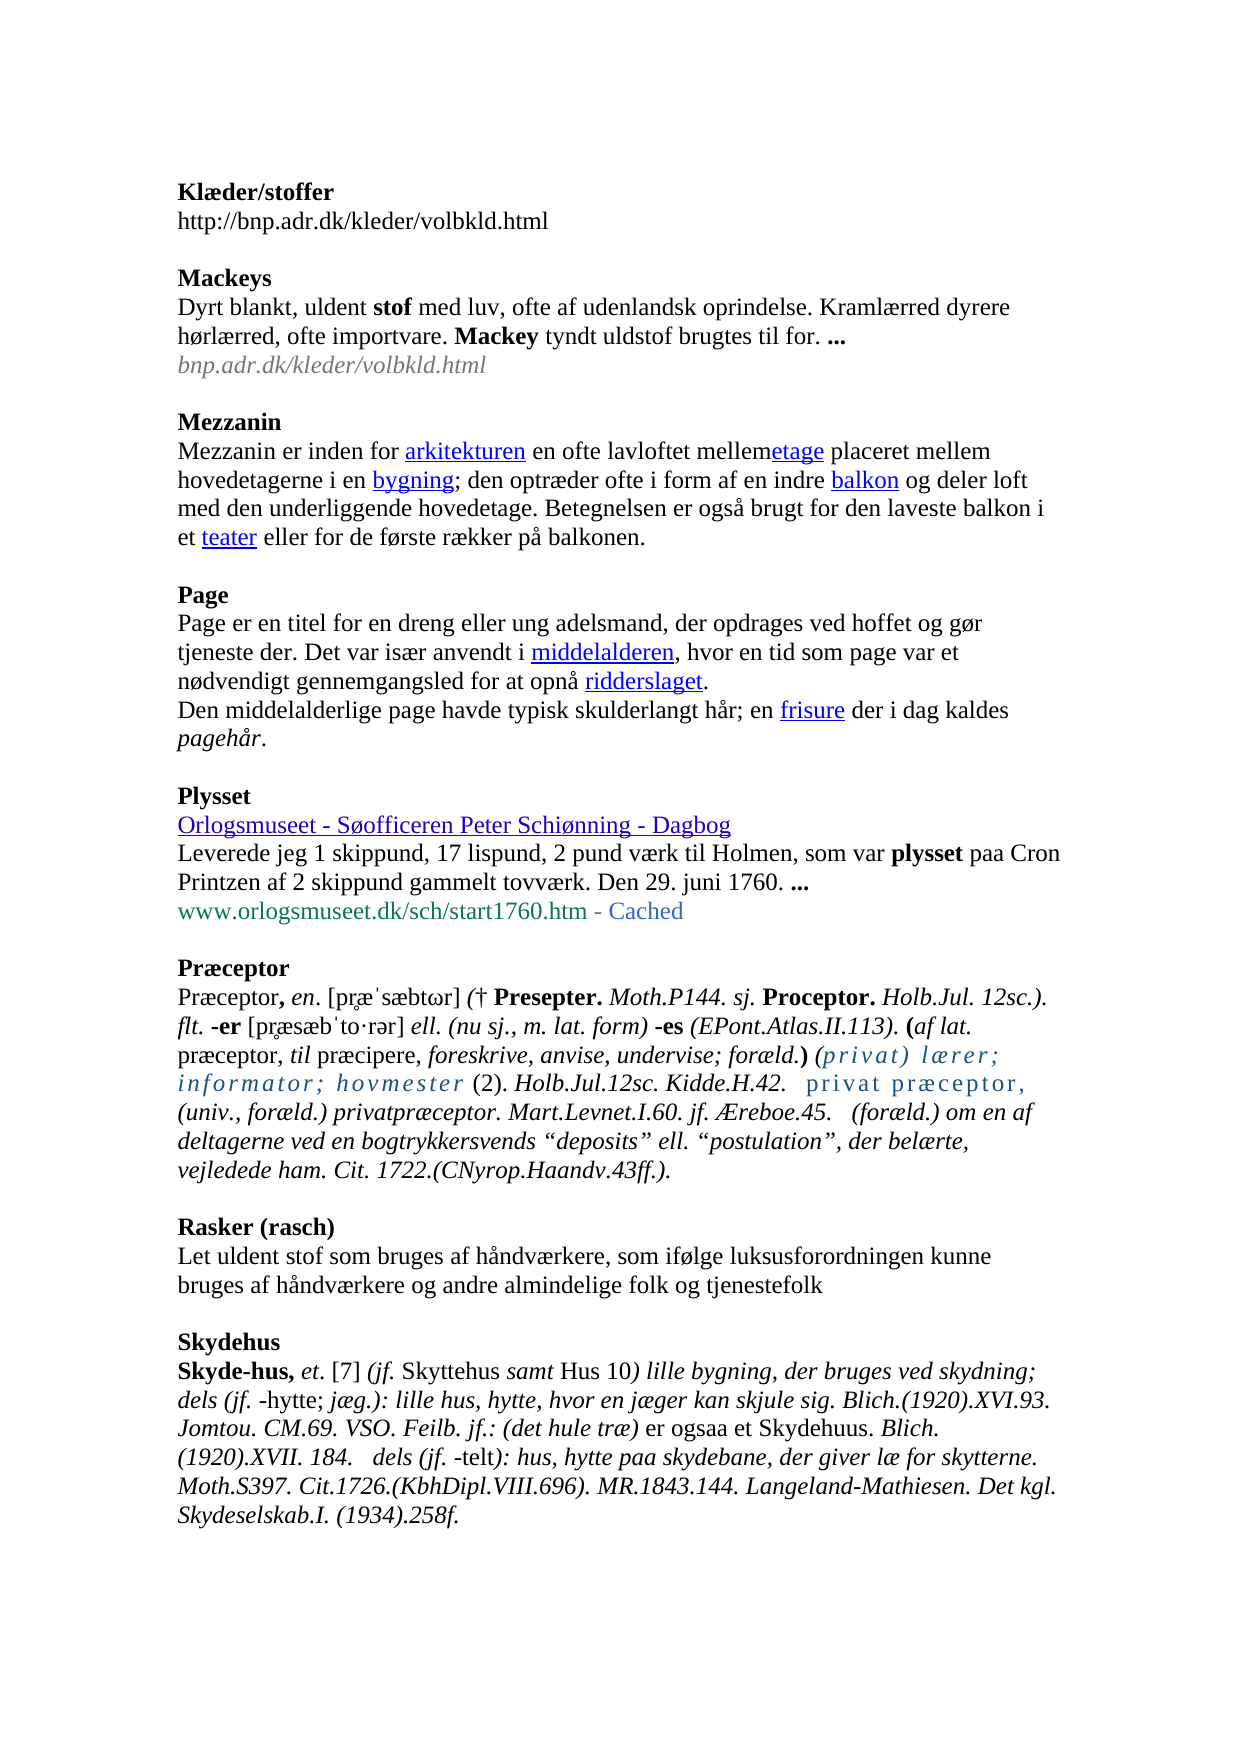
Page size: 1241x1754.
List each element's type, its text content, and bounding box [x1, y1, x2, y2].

text Page er en titel for en dreng eller ung adelsmand, der opdrages ved hoffet og gør tjeneste der. Det var især anvendt i middelalderen, hvor en tid som page var et nødvendigt gennemgangsled for at opnå ridderslaget. [177, 608, 1063, 695]
text Leverede jeg 1 skippund, 17 lispund, 2 pund værk til Holmen, som var plysset paa Cron Printzen af 2 skippund gammelt tovværk. Den 29. juni 1760. ... www.orlogsmuseet.dk/sch/start1760.htm - Cached [177, 838, 1063, 925]
text Mezzanin er inden for arkitekturen en ofte lavloftet mellemetage placeret mellem hovedetagerne i en bygning; den optræder ofte i form af en indre balkon og deler loft med den underliggende hovedetage. Betegnelsen er også brugt for den laveste balkon i et teater eller for de første rækker på balkonen. [177, 436, 1063, 551]
text Den middelalderlige page havde typisk skulderlangt hår; en frisure der i dag kaldes pagehår. [177, 695, 1063, 752]
text http://bnp.adr.dk/kleder/volbkld.html [177, 206, 1063, 235]
text Skydehus [177, 1327, 1063, 1356]
text Mackeys [177, 263, 1063, 292]
text Orlogsmuseet - Søofficeren Peter Schiønning - Dagbog [140, 810, 1063, 838]
text Mezzanin [177, 407, 1063, 436]
text Præceptor, en. [pr̥æˈsæbtωr] († Presepter. Moth.​P144. sj. Proceptor. Holb.​Jul. 12sc.). flt. -er [pr̥æsæbˈto·rər] ell. (nu sj., m. lat. form) -es (EPont.​Atlas.​II.113). (af lat. præceptor, til præcipere, foreskrive, anvise, undervise; foræld.) (privat) lærer; informator; hovmester (2). Holb.​Jul.12sc. Kidde.​H.42. privat præceptor, (univ., foræld.) privatpræceptor. Mart.​Levnet.​I.60. jf. Æreboe.45. (foræld.) om en af deltagerne ved en bogtrykkersvends “deposits” ell. “postulation”, der belærte, vejledede ham. Cit. 1722.(CNyrop.​Haandv.43ff.). [177, 982, 1063, 1183]
text Klæder/stoffer [177, 177, 1063, 206]
text Rasker (rasch) [177, 1212, 1063, 1241]
text Plysset [177, 781, 1063, 810]
text Dyrt blankt, uldent stof med luv, ofte af udenlandsk oprindelse. Kramlærred dyrere hørlærred, ofte importvare. Mackey tyndt uldstof brugtes til for. ... bnp.adr.dk/kleder/volbkld.html [177, 292, 1063, 378]
text Præceptor [177, 953, 1063, 982]
text Page [177, 580, 1063, 608]
text Skyde-hus, et. [7] (jf. Skyttehus samt Hus 10) lille bygning, der bruges ved skydning; dels (jf. -hytte; jæg.): lille hus, hytte, hvor en jæger kan skjule sig. Blich.​(1920).XVI.93. Jomtou. CM.69. VSO. Feilb. jf.: (det hule træ) er ogsaa et Skydehuus. Blich.​(1920).XVII. 184. dels (jf. -telt): hus, hytte paa skydebane, der giver læ for skytterne. Moth.​S397. Cit.1726.(KbhDipl.​VIII.696). MR.1843.144. Langeland-Mathiesen. Det kgl. Skydeselskab.​I. (1934).258f. [177, 1356, 1063, 1528]
text Let uldent stof som bruges af håndværkere, som ifølge luksusforordningen kunne bruges af håndværkere og andre almindelige folk og tjenestefolk [177, 1241, 1063, 1298]
